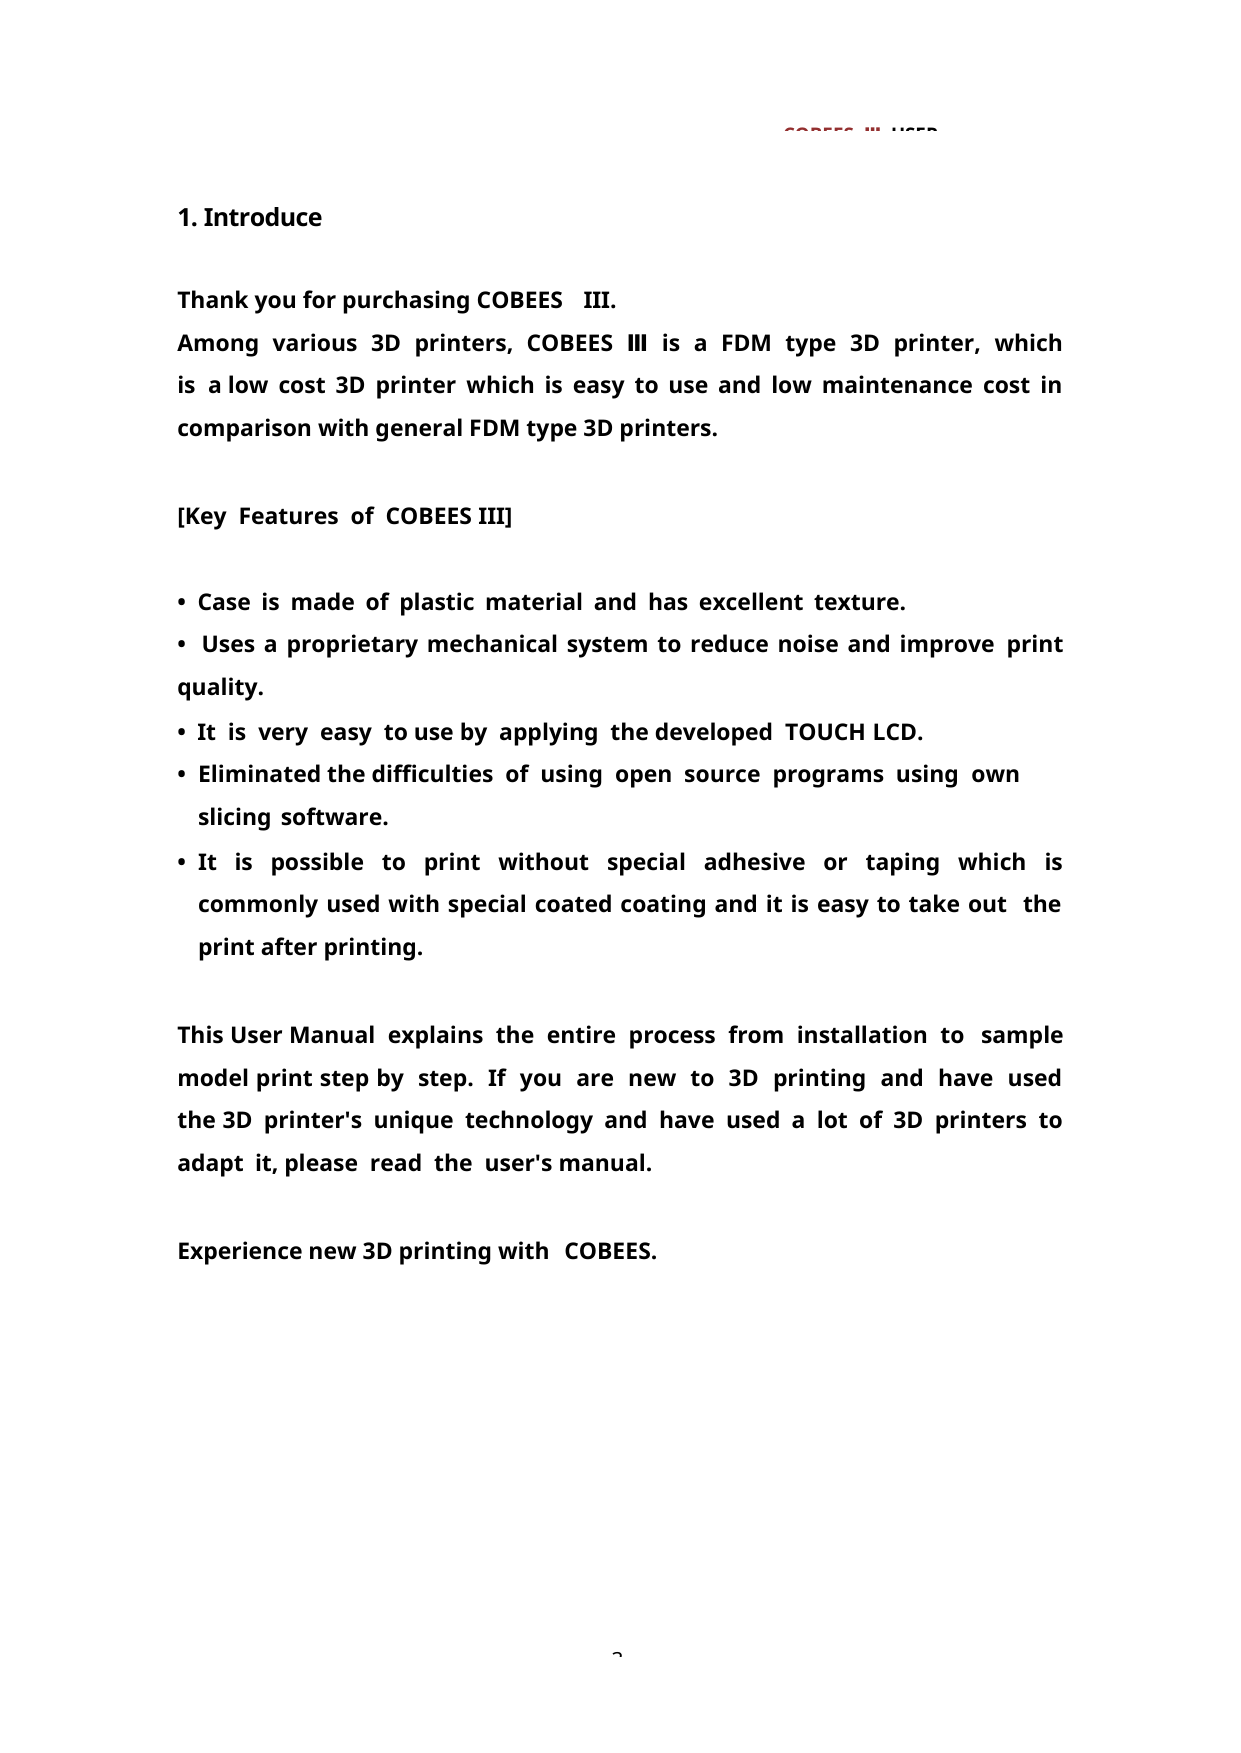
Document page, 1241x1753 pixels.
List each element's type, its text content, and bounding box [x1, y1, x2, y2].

list It is very easy to use by applying the developed TOUCH LCD. [177, 716, 1076, 747]
list Case is made of plastic material and has excellent texture. [177, 586, 1076, 617]
list 1. Introduce [177, 197, 1076, 233]
text Among various 3D printers, COBEES Ⅲ is a FDM type 3D printer, which is a low cost 3D printer which is easy to use and low maintenance cost in comparison with general FDM type 3D printers. [177, 326, 1063, 443]
list Eliminated the difficulties of using open source programs using own slicing software. [177, 758, 1063, 832]
text Experience new 3D printing with COBEES. [177, 1235, 1076, 1266]
list Uses a proprietary mechanical system to reduce noise and improve print quality. [177, 628, 1063, 702]
subtitle Thank you for purchasing COBEES III. [177, 284, 1076, 315]
text [Key Features of COBEES III] [177, 500, 1076, 531]
list It is possible to print without special adhesive or taping which is commonly used with special coated coating and it is easy to take out the print after printing. [177, 846, 1063, 962]
text This User Manual explains the entire process from installation to sample model print step by step. If you are new to 3D printing and have used the 3D printer's unique technology and have used a lot of 3D printers to adapt it, please read the user's manual. [177, 1019, 1063, 1178]
